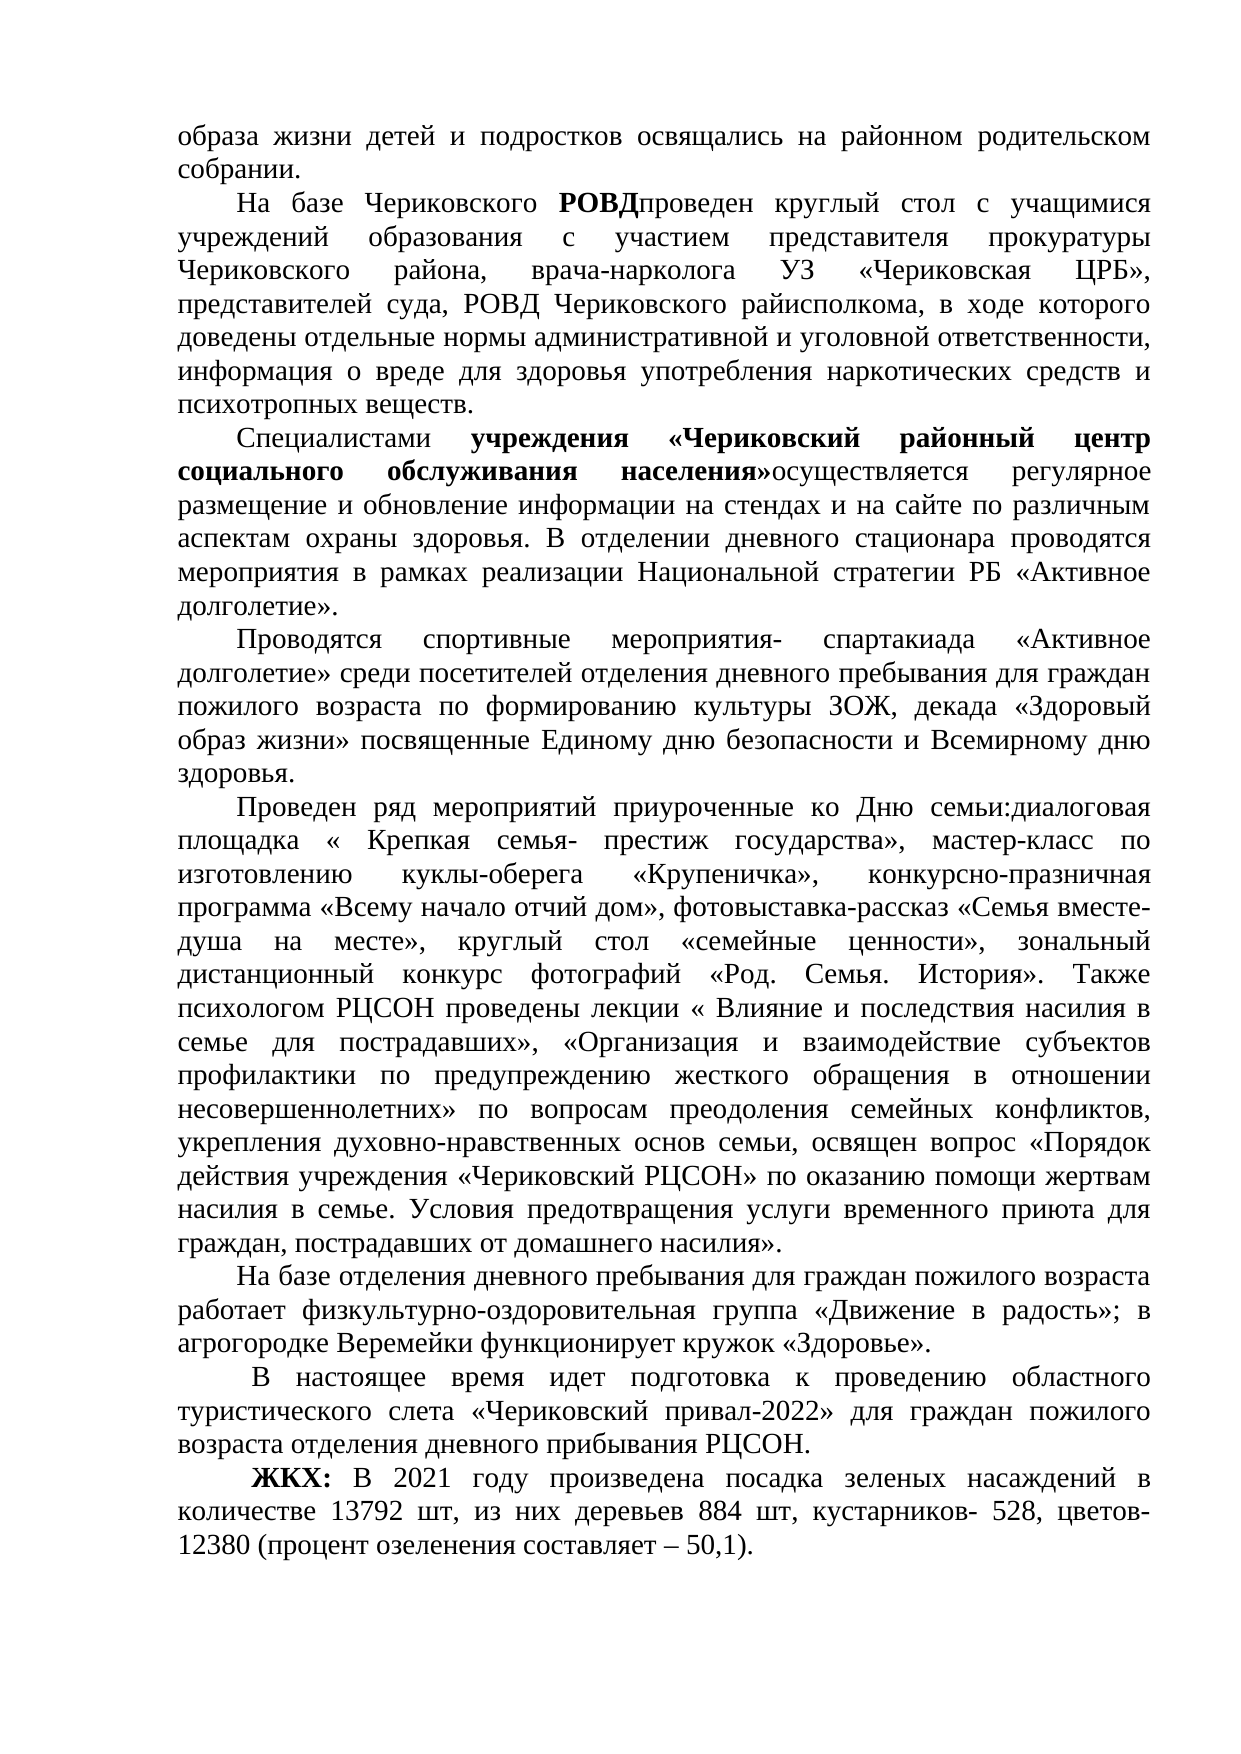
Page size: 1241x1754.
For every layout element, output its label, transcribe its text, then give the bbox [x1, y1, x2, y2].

text Проводятся спортивные мероприятия- спартакиада «Активное долголетие» среди посетителей отделения дневного пребывания для граждан пожилого возраста по формированию культуры ЗОЖ, декада «Здоровый образ жизни» посвященные Единому дню безопасности и Всемирному дню здоровья. [177, 621, 1152, 789]
text Специалистами учреждения «Чериковский районный центр социального обслуживания населения»осуществляется регулярное размещение и обновление информации на стендах и на сайте по различным аспектам охраны здоровья. В отделении дневного стационара проводятся мероприятия в рамках реализации Национальной стратегии РБ «Активное долголетие». [177, 420, 1152, 621]
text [177, 118, 1152, 185]
text На базе отделения дневного пребывания для граждан пожилого возраста работает физкультурно-оздоровительная группа «Движение в радость»; в агрогородке Веремейки функционирует кружок «Здоровье». [177, 1258, 1152, 1359]
text ЖКХ: В 2021 году произведена посадка зеленых насаждений в количестве 13792 шт, из них деревьев 884 шт, кустарников- 528, цветов- 12380 (процент озеленения составляет – 50,1). [177, 1460, 1152, 1560]
text На базе Чериковского РОВДпроведен круглый стол с учащимися учреждений образования с участием представителя прокуратуры Чериковского района, врача-нарколога УЗ «Чериковская ЦРБ», представителей суда, РОВД Чериковского райисполкома, в ходе которого доведены отдельные нормы административной и уголовной ответственности, информация о вреде для здоровья употребления наркотических средств и психотропных веществ. [177, 185, 1152, 420]
text Проведен ряд мероприятий приуроченные ко Дню семьи:диалоговая площадка « Крепкая семья- престиж государства», мастер-класс по изготовлению куклы-оберега «Крупеничка», конкурсно-празничная программа «Всему начало отчий дом», фотовыставка-рассказ «Семья вместе- душа на месте», круглый стол «семейные ценности», зональный дистанционный конкурс фотографий «Род. Семья. История». Также психологом РЦСОН проведены лекции « Влияние и последствия насилия в семье для пострадавших», «Организация и взаимодействие субъектов профилактики по предупреждению жесткого обращения в отношении несовершеннолетних» по вопросам преодоления семейных конфликтов, укрепления духовно-нравственных основ семьи, освящен вопрос «Порядок действия учреждения «Чериковский РЦСОН» по оказанию помощи жертвам насилия в семье. Условия предотвращения услуги временного приюта для граждан, пострадавших от домашнего насилия». [177, 789, 1152, 1258]
text В настоящее время идет подготовка к проведению областного туристического слета «Чериковский привал-2022» для граждан пожилого возраста отделения дневного прибывания РЦСОН. [162, 1359, 1152, 1460]
